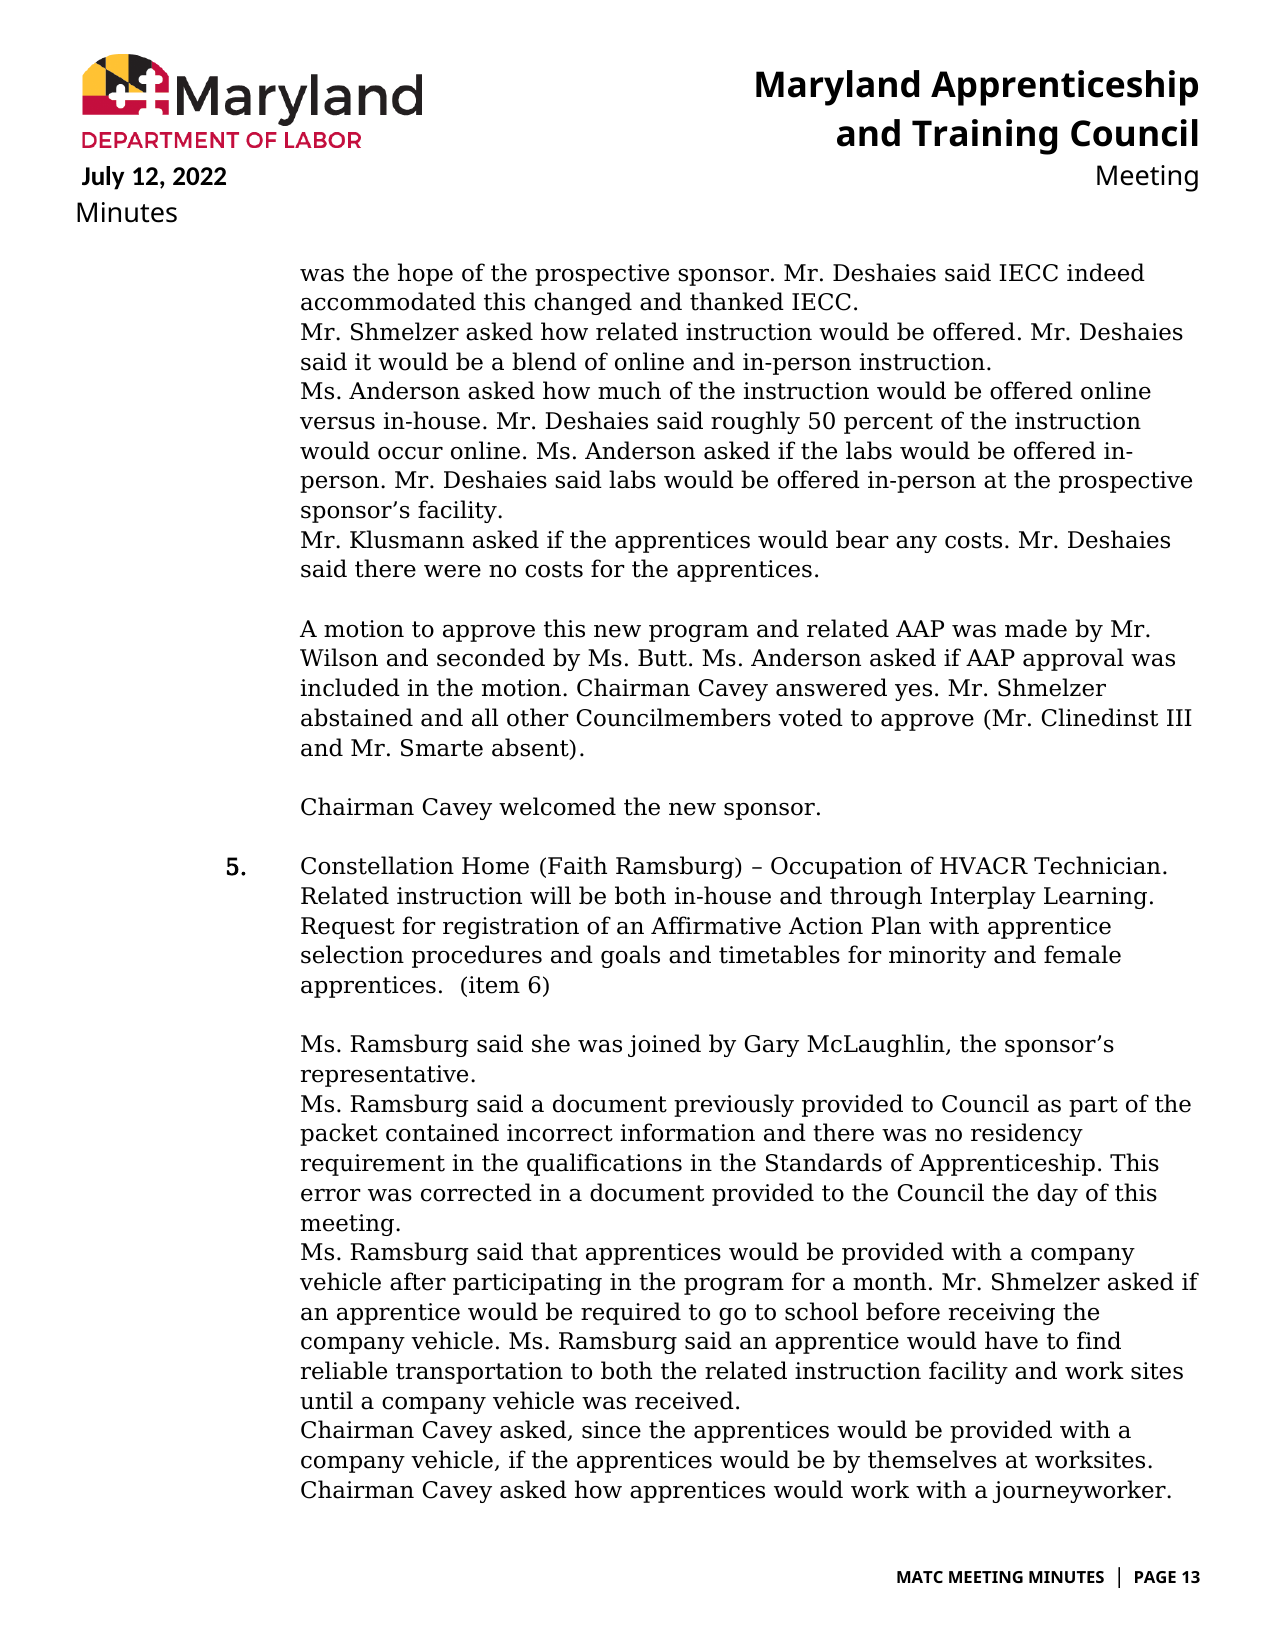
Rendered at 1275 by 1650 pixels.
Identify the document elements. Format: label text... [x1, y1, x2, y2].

text Ms. Anderson asked how much of the instruction would be offered online versus in-house. Mr. Deshaies said roughly 50 percent of the instruction would occur online. Ms. Anderson asked if the labs would be offered in-person. Mr. Deshaies said labs would be offered in-person at the prospective sponsor’s facility. [225, 377, 1200, 523]
text Mr. Klusmann asked if the apprentices would bear any costs. Mr. Deshaies said there were no costs for the apprentices. [225, 525, 1200, 583]
text Ms. Ramsburg said a document previously provided to Council as part of the packet contained incorrect information and there was no residency requirement in the qualifications in the Standards of Apprenticeship. This error was corrected in a document provided to the Council the day of this meeting. [225, 1089, 1200, 1236]
text Mr. Shmelzer asked how related instruction would be offered. Mr. Deshaies said it would be a blend of online and in-person instruction. [225, 318, 1200, 375]
picture [75, 48, 425, 151]
text Ms. Ramsburg said she was joined by Gary McLaughlin, the sponsor’s representative. [225, 1030, 1200, 1087]
text A motion to approve this new program and related AAP was made by Mr. Wilson and seconded by Ms. Butt. Ms. Anderson asked if AAP approval was included in the motion. Chairman Cavey answered yes. Mr. Shmelzer abstained and all other Councilmembers voted to approve (Mr. Clinedinst III and Mr. Smarte absent). [225, 614, 1200, 761]
text 5. Constellation Home (Faith Ramsburg) – Occupation of HVACR Technician. Related instruction will be both in-house and through Interplay Learning. Request for registration of an Affirmative Action Plan with apprentice selection procedures and goals and timetables for minority and female apprentices. (item 6) [225, 852, 1200, 998]
text Chairman Cavey welcomed the new sponsor. [225, 793, 1200, 820]
text Ms. Ramsburg said that apprentices would be provided with a company vehicle after participating in the program for a month. Mr. Shmelzer asked if an apprentice would be required to go to school before receiving the company vehicle. Ms. Ramsburg said an apprentice would have to find reliable transportation to both the related instruction facility and work sites until a company vehicle was received. [225, 1238, 1200, 1414]
